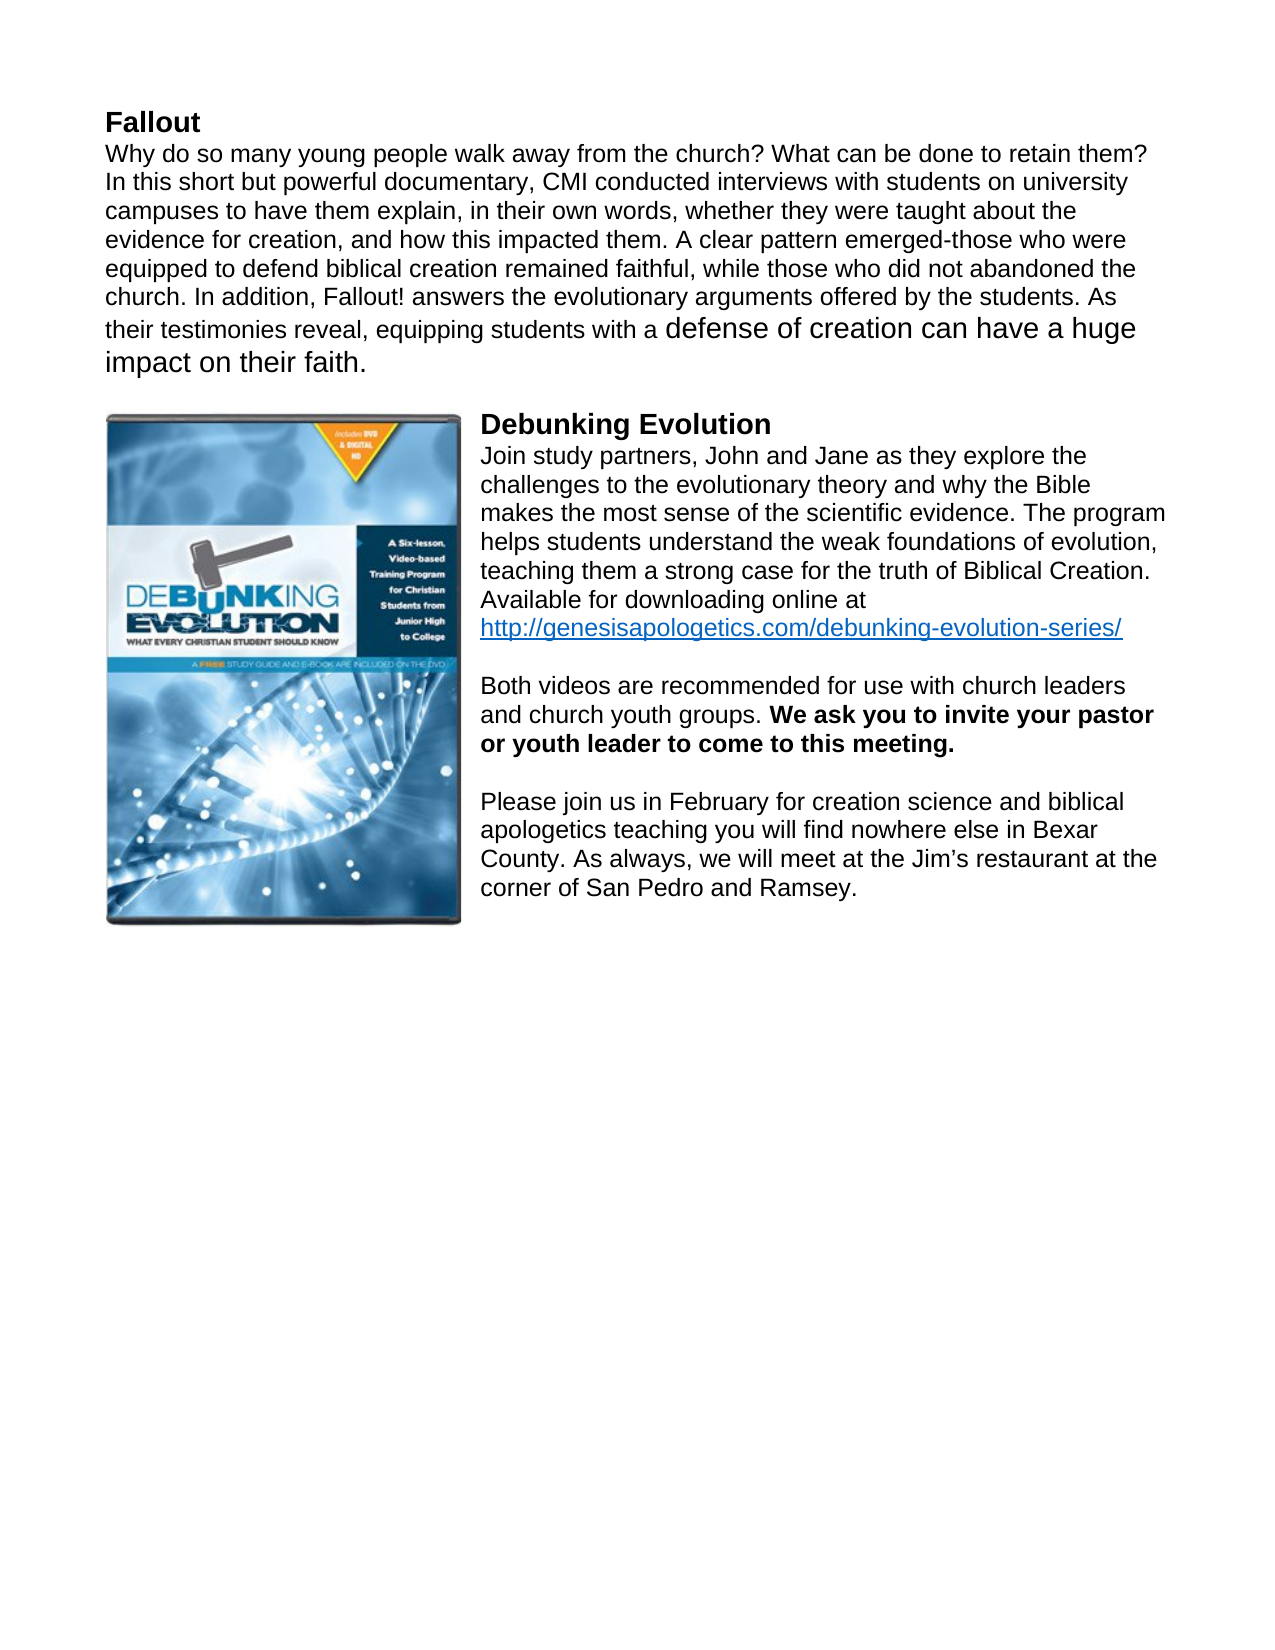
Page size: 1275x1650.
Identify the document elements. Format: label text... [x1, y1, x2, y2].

text Debunking Evolution Join study partners, John and Jane as they explore the challenges to the evolutionary theory and why the Bible makes the most sense of the scientific evidence. The program helps students understand the weak foundations of evolution, teaching them a strong case for the truth of Biblical Creation. Available for downloading online at http://genesisapologetics.com/debunking-evolution-series/ [105, 407, 1170, 642]
text Fallout Why do so many young people walk away from the church? What can be done to retain them? In this short but powerful documentary, CMI conducted interviews with students on university campuses to have them explain, in their own words, whether they were taught about the evidence for creation, and how this impacted them. A clear pattern emerged-those who were equipped to defend biblical creation remained faithful, while those who did not abandoned the church. In addition, Fallout! answers the evolutionary arguments offered by the students. As their testimonies reveal, equipping students with a defense of creation can have a huge impact on their faith. [105, 105, 1170, 378]
text Both videos are recommended for use with church leaders and church youth groups. We ask you to invite your pastor or youth leader to come to this meeting. [461, 671, 1170, 757]
picture [105, 409, 461, 925]
text Please join us in February for creation science and biblical apologetics teaching you will find nowhere else in Bexar County. As always, we will meet at the Jim’s restaurant at the corner of San Pedro and Ramsey. [461, 787, 1170, 902]
